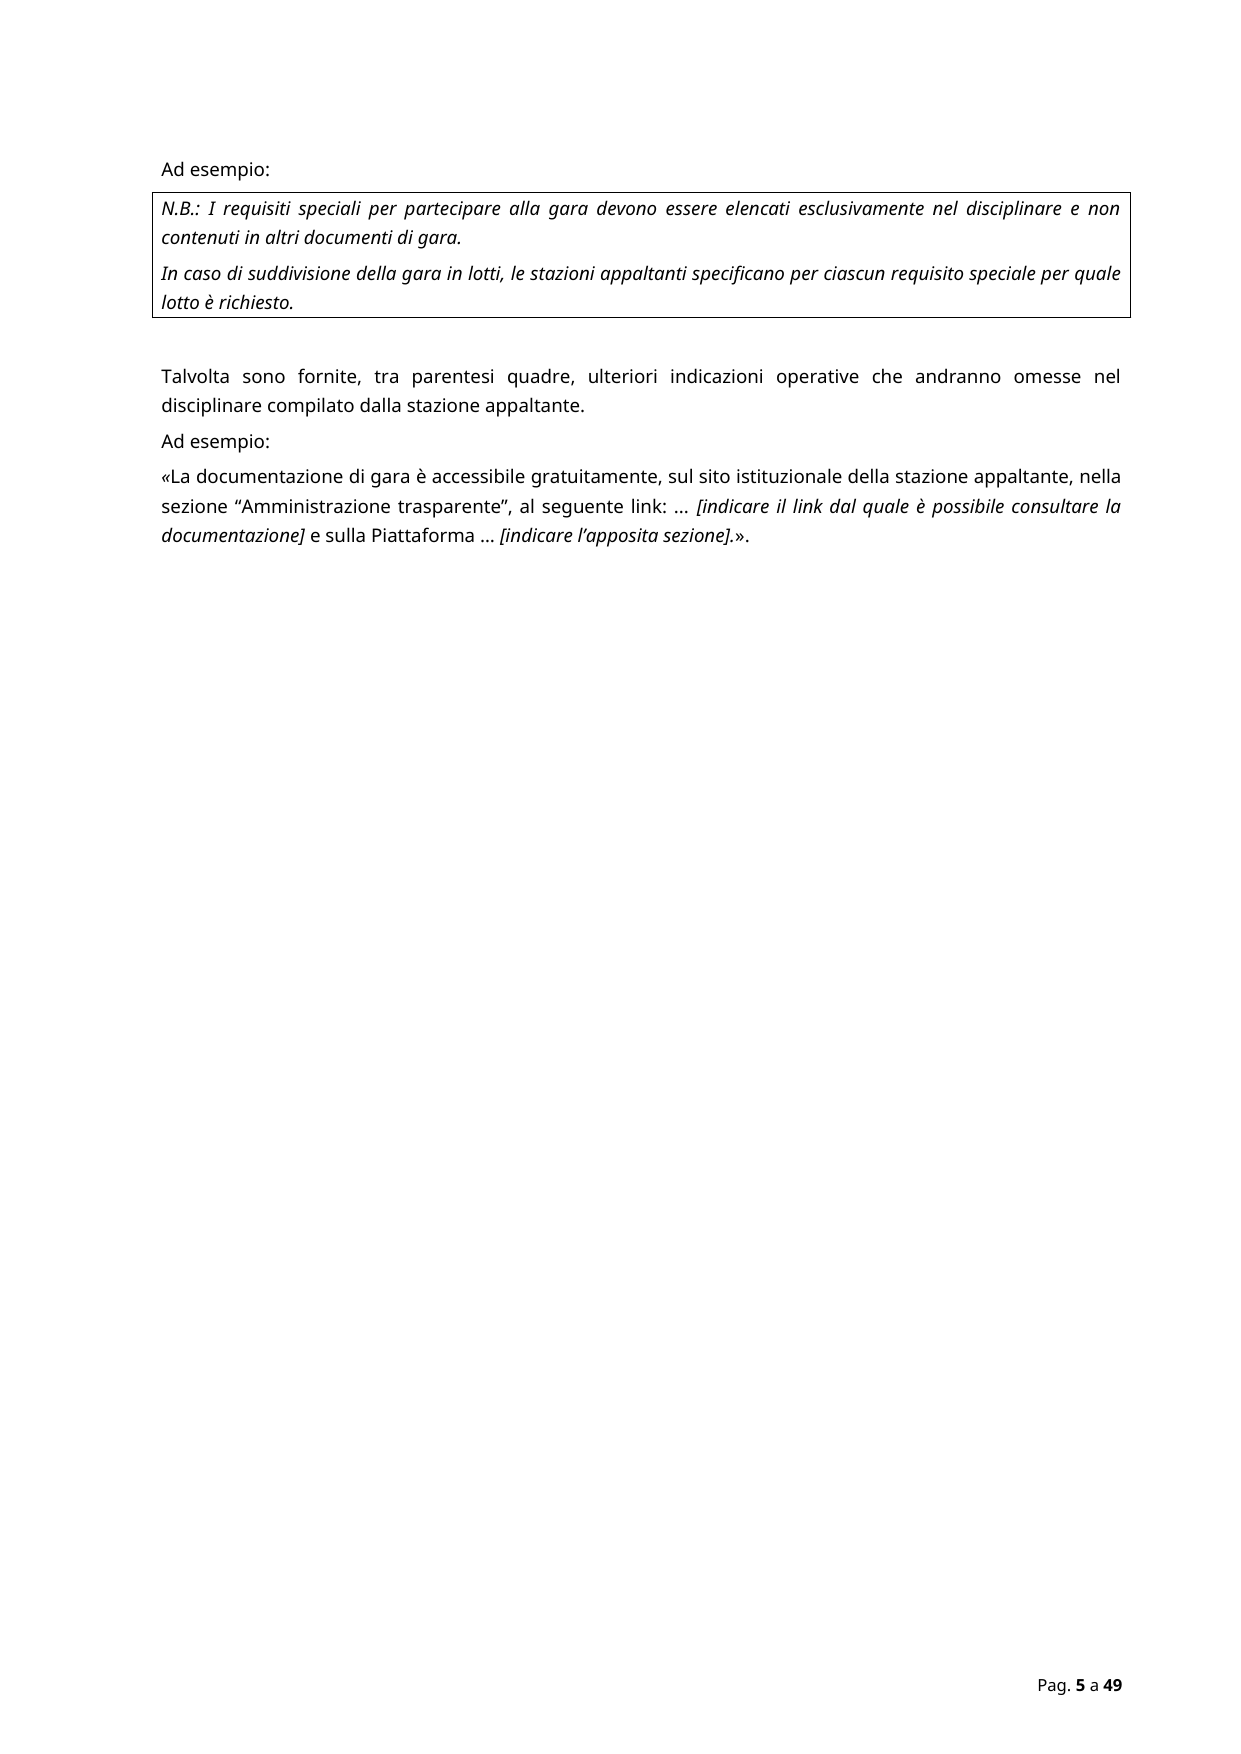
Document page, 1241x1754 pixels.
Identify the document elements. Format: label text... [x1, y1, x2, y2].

text Talvolta sono fornite, tra parentesi quadre, ulteriori indicazioni operative che andranno omesse nel disciplinare compilato dalla stazione appaltante. [161, 363, 1122, 418]
text In caso di suddivisione della gara in lotti, le stazioni appaltanti specificano per ciascun requisito speciale per quale lotto è richiesto. [153, 257, 1130, 317]
text «La documentazione di gara è accessibile gratuitamente, sul sito istituzionale della stazione appaltante, nella sezione “Amministrazione trasparente”, al seguente link: ... [indicare il link dal quale è possibile consultare la documentazione] e sulla Piattaforma … [indicare l’apposita sezione].». [161, 464, 1122, 548]
text N.B.: I requisiti speciali per partecipare alla gara devono essere elencati esclusivamente nel disciplinare e non contenuti in altri documenti di gara. [153, 193, 1130, 250]
text Ad esempio: [161, 428, 1122, 454]
text Ad esempio: [161, 157, 1122, 182]
